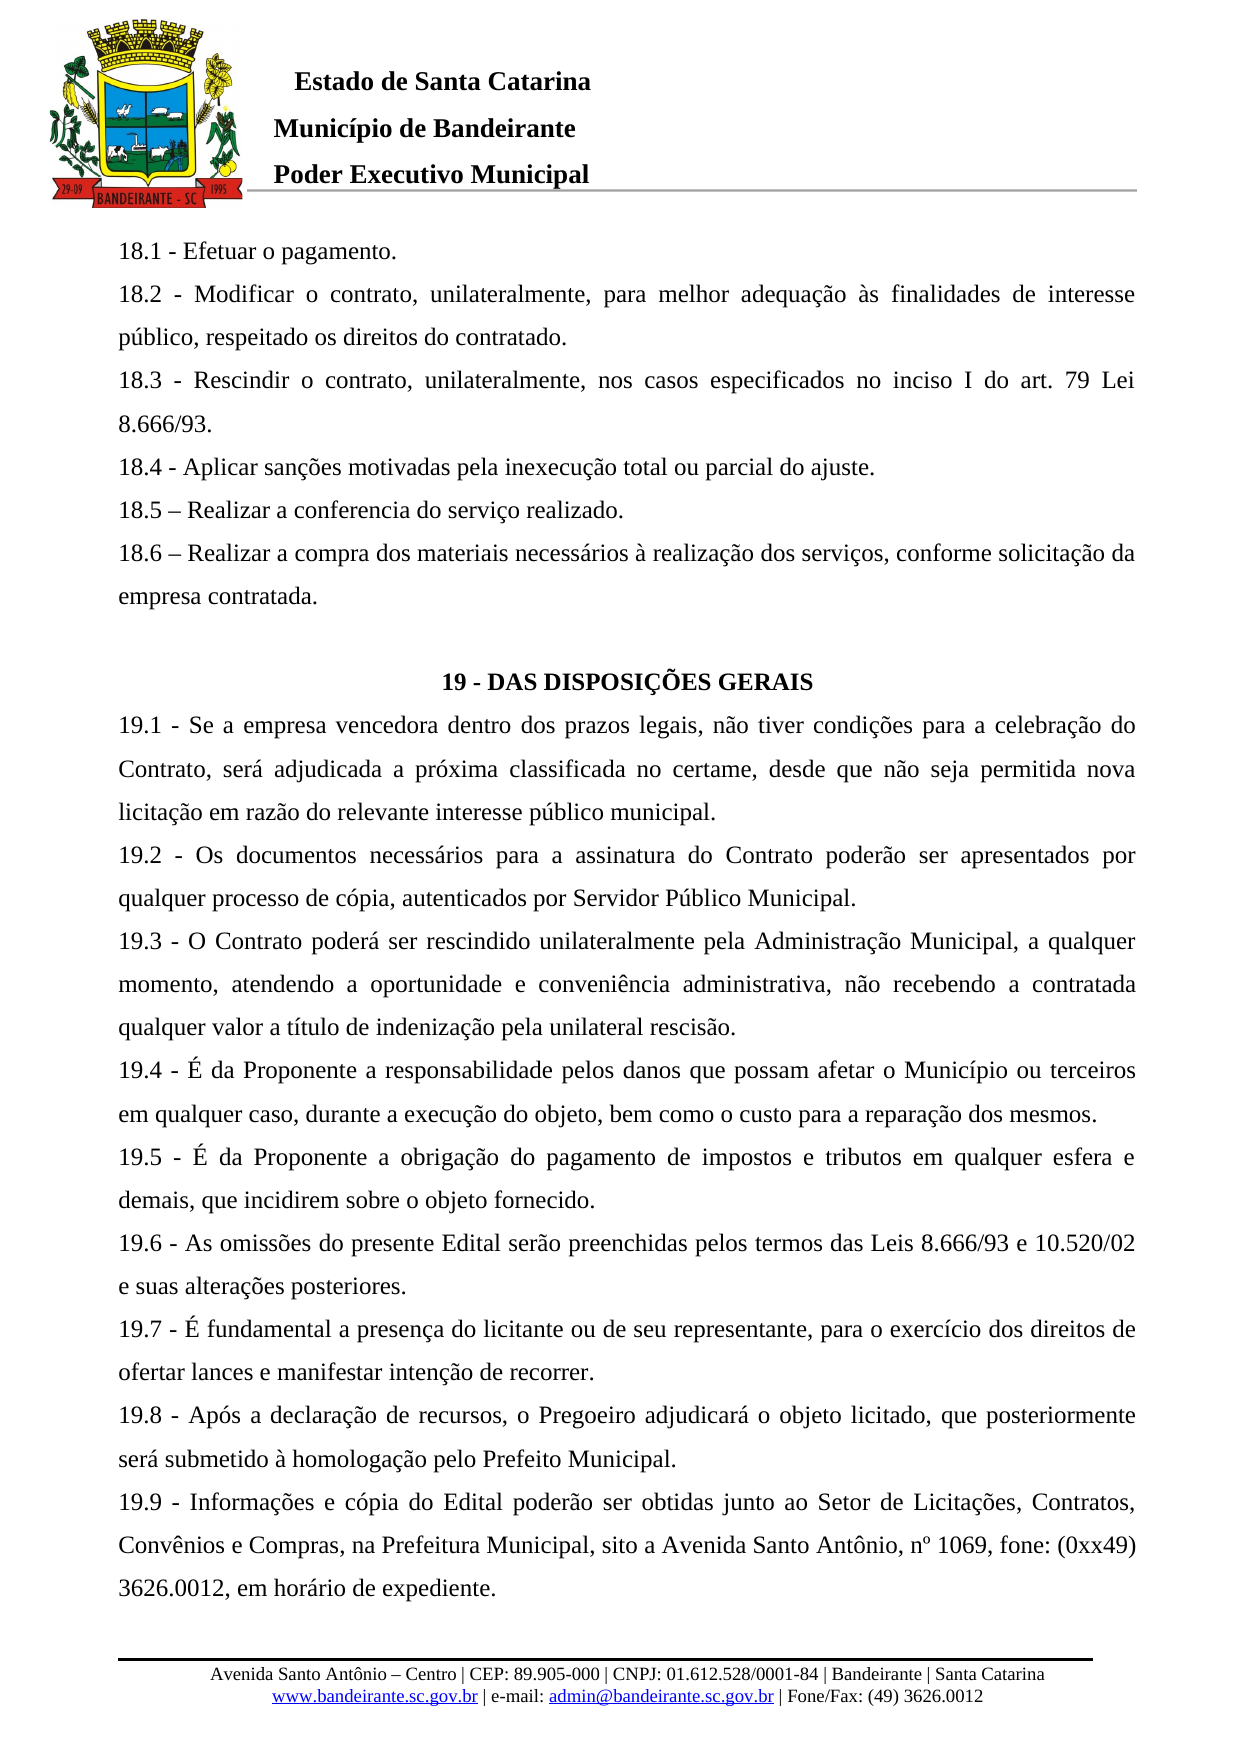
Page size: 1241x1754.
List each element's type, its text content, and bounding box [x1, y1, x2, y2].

text 18.1 - Efetuar o pagamento. [118, 236, 1137, 265]
text 19.3 - O Contrato poderá ser rescindido unilateralmente pela Administração Municipal, a qualquer momento, atendendo a oportunidade e conveniência administrativa, não recebendo a contratada qualquer valor a título de indenização pela unilateral rescisão. [118, 926, 1137, 1041]
text 19.9 - Informações e cópia do Edital poderão ser obtidas junto ao Setor de Licitações, Contratos, Convênios e Compras, na Prefeitura Municipal, sito a Avenida Santo Antônio, nº 1069, fone: (0xx49) 3626.0012, em horário de expediente. [118, 1487, 1137, 1602]
text 19.5 - É da Proponente a obrigação do pagamento de impostos e tributos em qualquer esfera e demais, que incidirem sobre o objeto fornecido. [118, 1142, 1137, 1214]
picture [48, 19, 243, 207]
text 18.2 - Modificar o contrato, unilateralmente, para melhor adequação às finalidades de interesse público, respeitado os direitos do contratado. [118, 279, 1137, 351]
text 19 - DAS DISPOSIÇÕES GERAIS [118, 667, 1137, 696]
text 19.7 - É fundamental a presença do licitante ou de seu representante, para o exercício dos direitos de ofertar lances e manifestar intenção de recorrer. [118, 1314, 1137, 1386]
text 19.2 - Os documentos necessários para a assinatura do Contrato poderão ser apresentados por qualquer processo de cópia, autenticados por Servidor Público Municipal. [118, 840, 1137, 912]
text 19.6 - As omissões do presente Edital serão preenchidas pelos termos das Leis 8.666/93 e 10.520/02 e suas alterações posteriores. [118, 1228, 1137, 1300]
text 19.1 - Se a empresa vencedora dentro dos prazos legais, não tiver condições para a celebração do Contrato, será adjudicada a próxima classificada no certame, desde que não seja permitida nova licitação em razão do relevante interesse público municipal. [118, 711, 1137, 826]
text 18.5 – Realizar a conferencia do serviço realizado. [118, 495, 1137, 524]
text 18.6 – Realizar a compra dos materiais necessários à realização dos serviços, conforme solicitação da empresa contratada. [118, 538, 1137, 610]
text 19.8 - Após a declaração de recursos, o Pregoeiro adjudicará o objeto licitado, que posteriormente será submetido à homologação pelo Prefeito Municipal. [118, 1401, 1137, 1472]
text 18.4 - Aplicar sanções motivadas pela inexecução total ou parcial do ajuste. [118, 452, 1137, 481]
text 19.4 - É da Proponente a responsabilidade pelos danos que possam afetar o Município ou terceiros em qualquer caso, durante a execução do objeto, bem como o custo para a reparação dos mesmos. [118, 1056, 1137, 1127]
text 18.3 - Rescindir o contrato, unilateralmente, nos casos especificados no inciso I do art. 79 Lei 8.666/93. [118, 366, 1137, 437]
